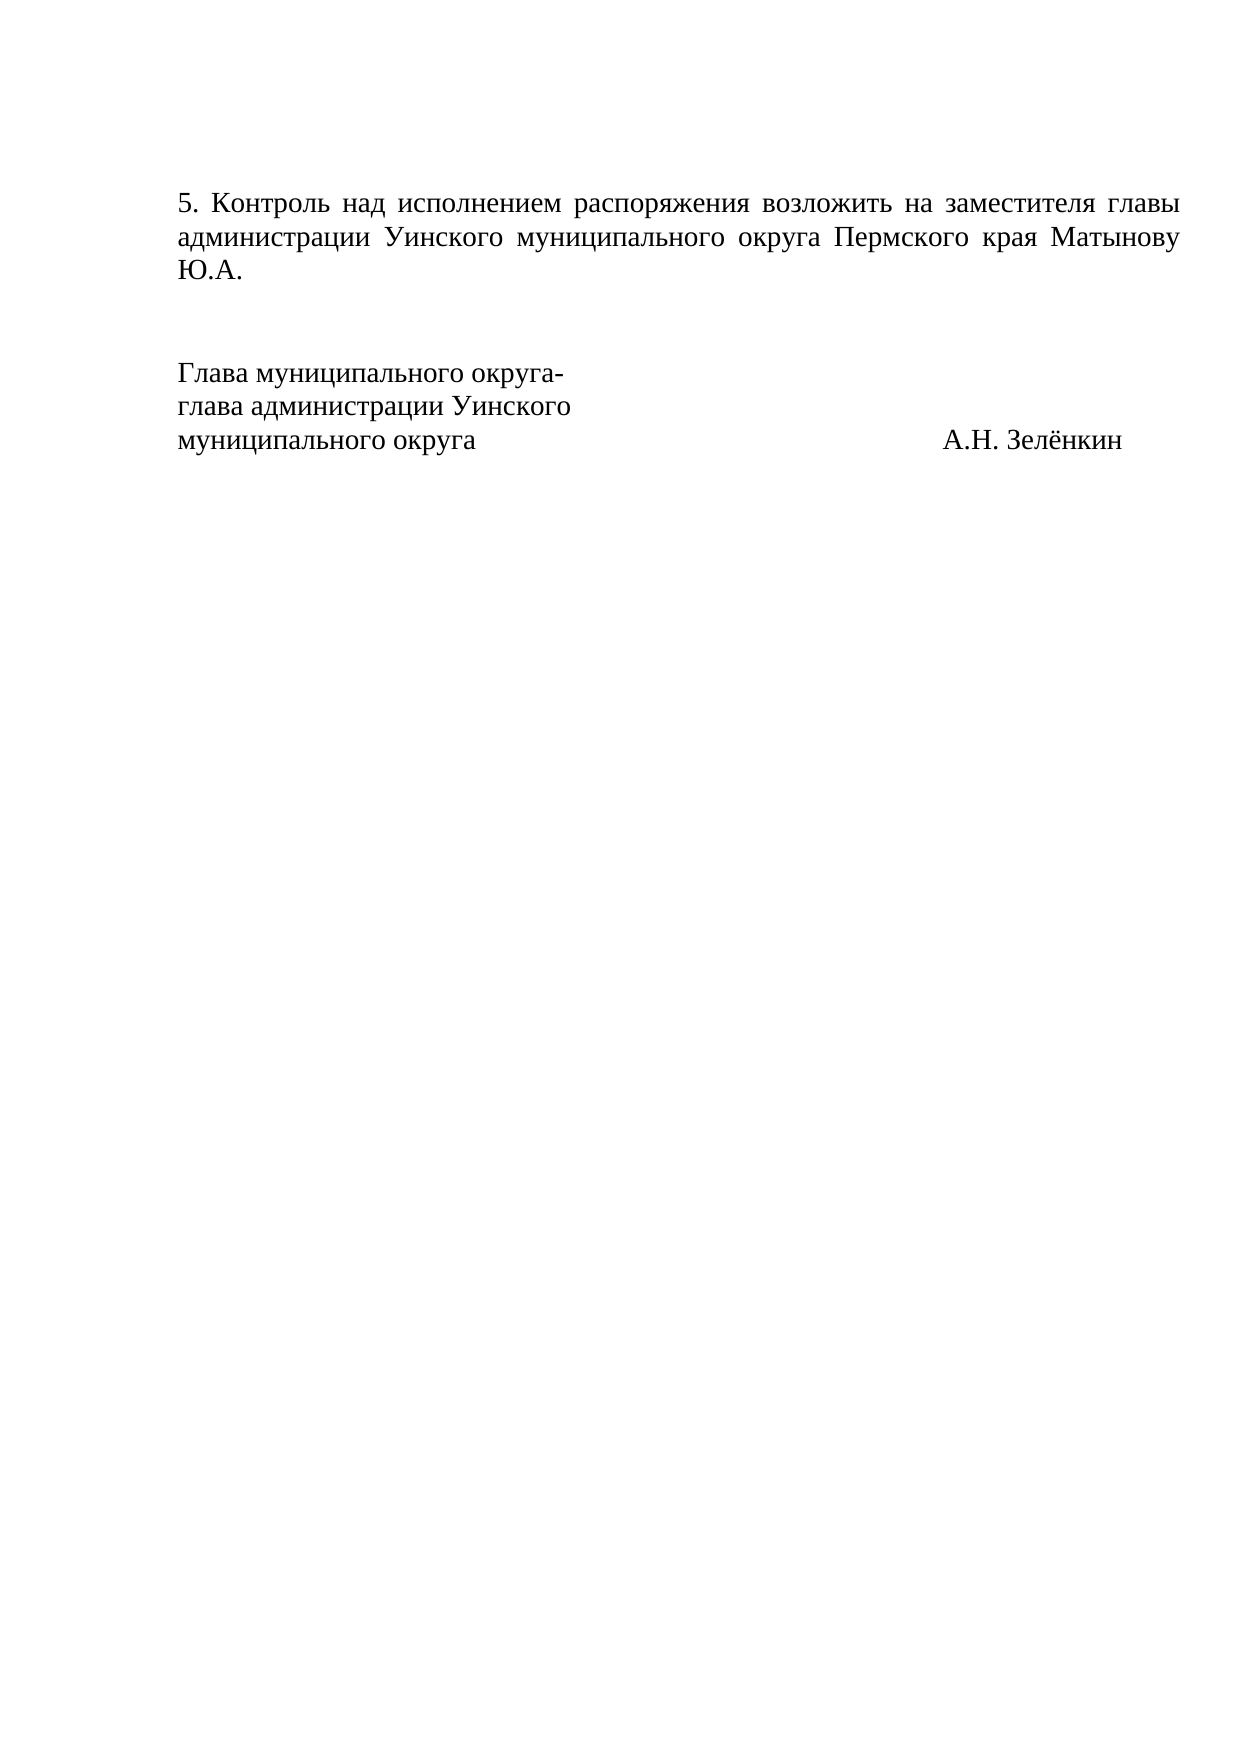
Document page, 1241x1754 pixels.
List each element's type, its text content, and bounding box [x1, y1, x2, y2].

text глава администрации Уинского [177, 388, 1181, 422]
text муниципального округа А.Н. Зелёнкин [177, 422, 1181, 456]
text Глава муниципального округа- [177, 355, 1181, 388]
text 5. Контроль над исполнением распоряжения возложить на заместителя главы администрации Уинского муниципального округа Пермского края Матынову Ю.А. [177, 185, 1181, 286]
